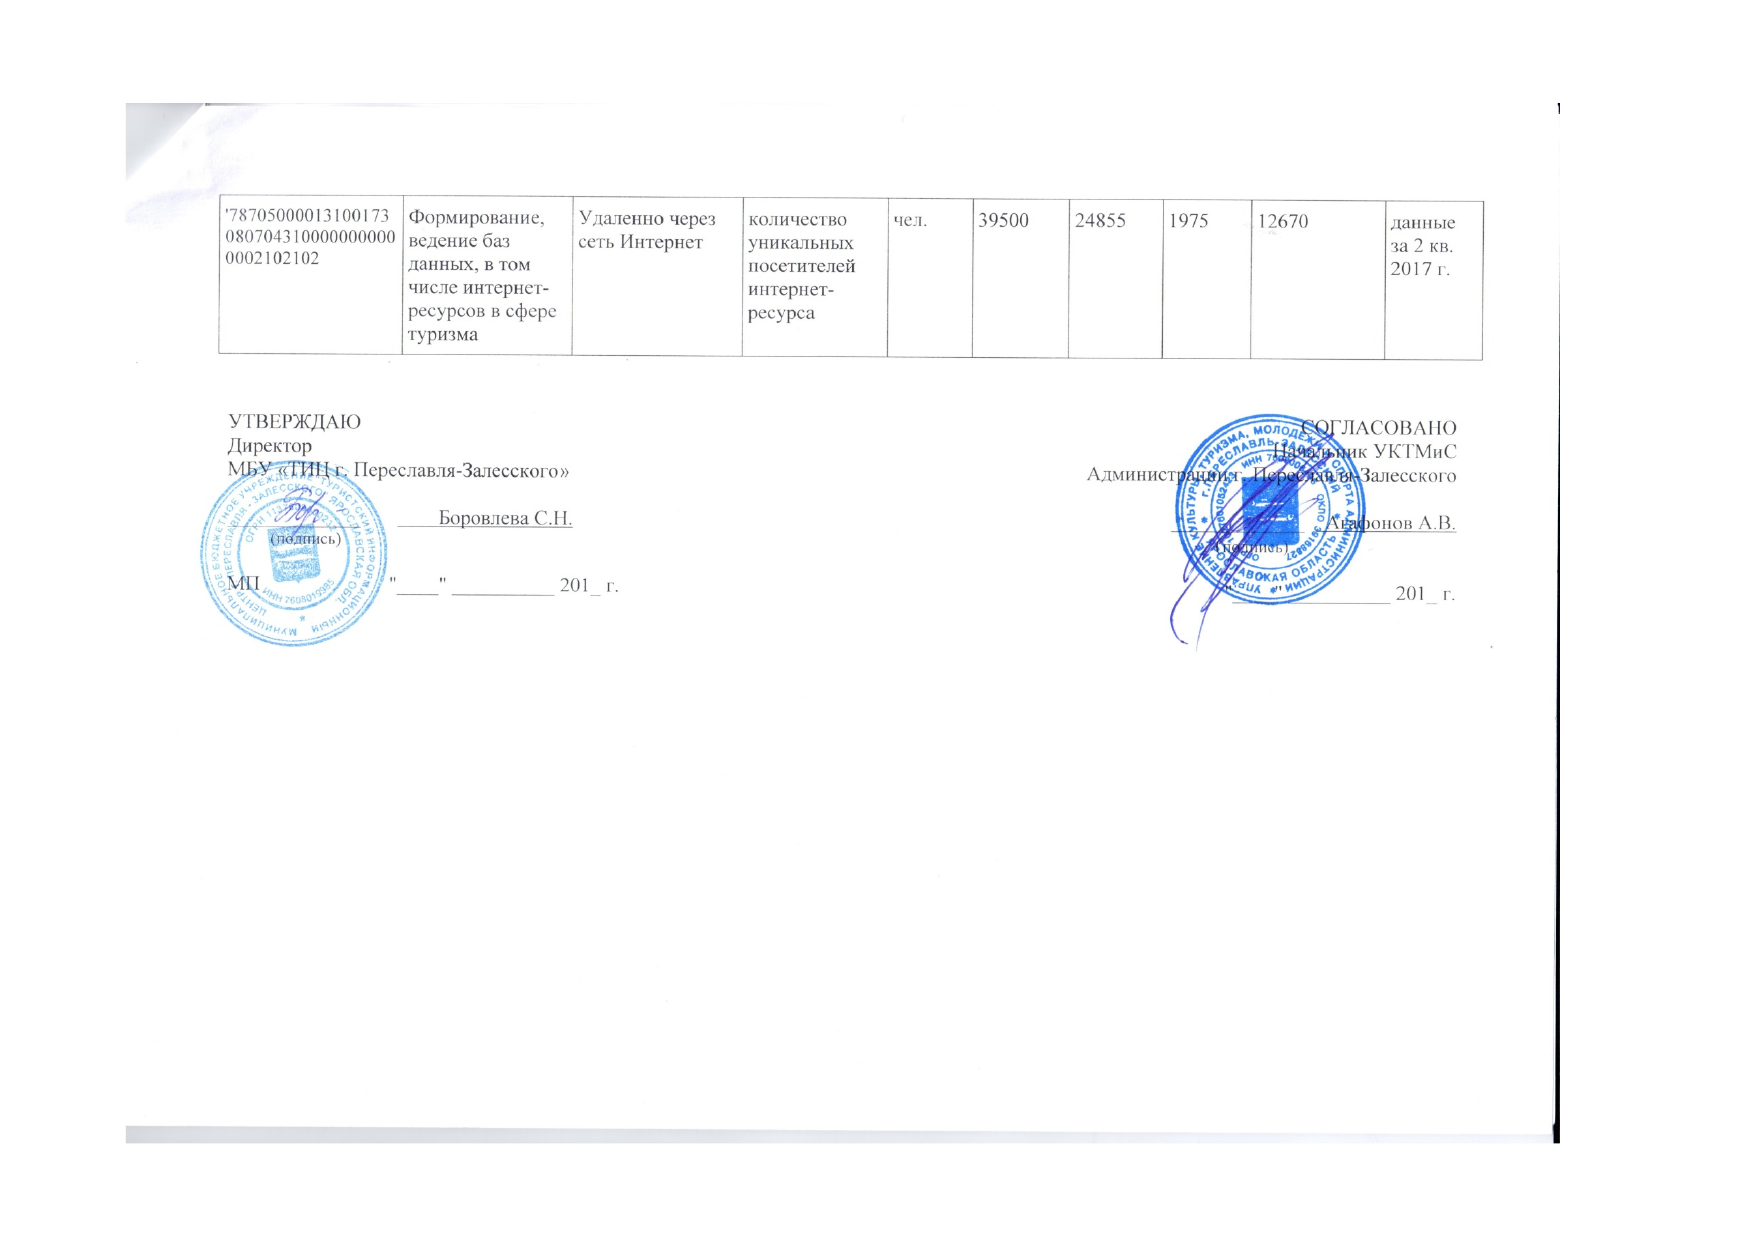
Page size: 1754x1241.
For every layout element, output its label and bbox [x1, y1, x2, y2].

picture [118, 103, 1560, 1152]
